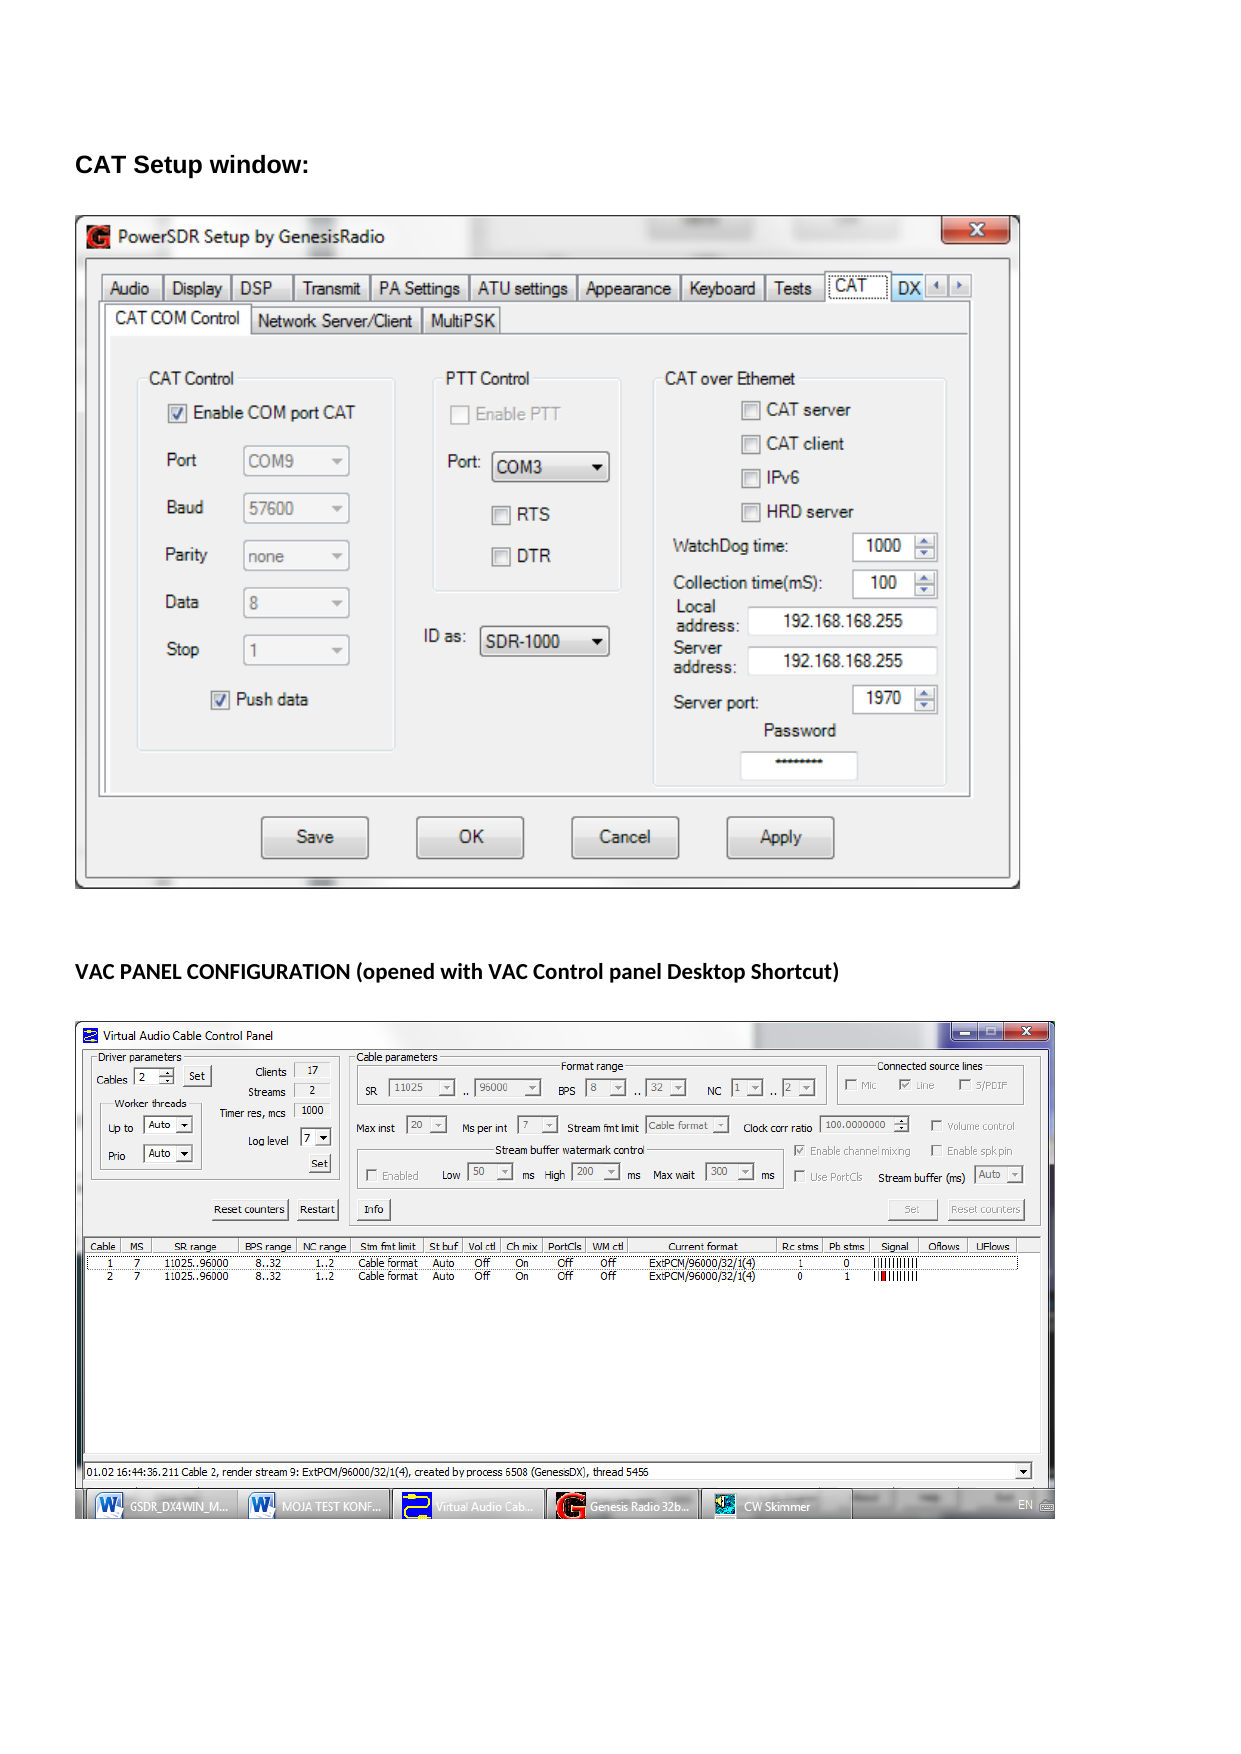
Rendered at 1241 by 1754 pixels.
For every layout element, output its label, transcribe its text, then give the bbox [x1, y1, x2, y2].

text CAT Setup window: [75, 150, 1165, 179]
picture [75, 1021, 1055, 1519]
text VAC PANEL CONFIGURATION (opened with VAC Control panel Desktop Shortcut) [75, 957, 1165, 985]
picture [75, 215, 1021, 889]
